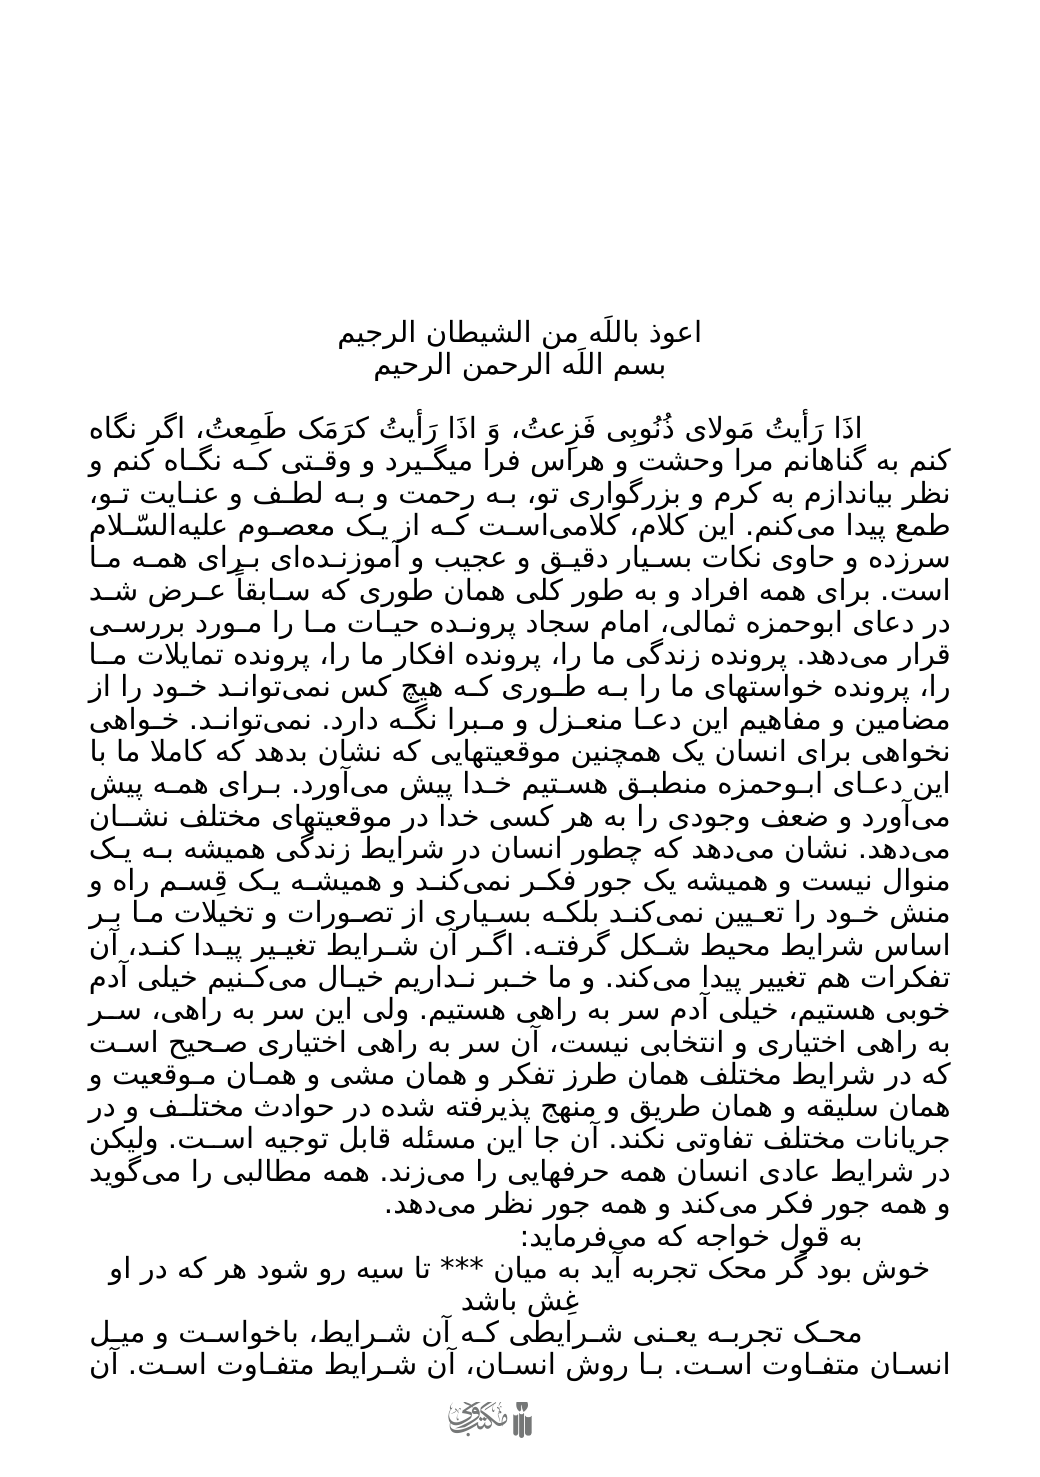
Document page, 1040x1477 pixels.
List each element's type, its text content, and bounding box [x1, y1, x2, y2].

text خوش بود گر محک تجربه آید به میان‌ *** تا سیه رو شود هر که در او غِش باشد [89, 1253, 951, 1317]
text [89, 1317, 951, 1382]
text اذَا رَأیتُ مَولاى ذُنُوبِى فَزِعتُ، وَ اذَا رَأیتُ کرَمَک طَمِعتُ، اگر نگاه کنم به گناهانم مرا وحشت و هراس فرا میگیرد و وقتی که نگاه کنم و نظر بیاندازم به کرم و بزرگواری تو، به رحمت و به لطف و عنایت تو، طمع پیدا می‌کنم. این کلام، کلامی‌است که از یک معصوم علیه‌السّلام سرزده و حاوی نکات بسیار دقیق و عجیب و آموزنده‌ای برای همه ما است. برای همه افراد و به طور کلی همان طوری که سابقاً عرض شد در دعای ابوحمزه ثمالی، امام سجاد پرونده حیات ما را مورد بررسی قرار می‌دهد. پرونده زندگی ما را، پرونده افکار ما را، پرونده تمایلات ما را، پرونده خواستهای ما را به طوری که هیچ کس نمی‌تواند خود را از مضامین و مفاهیم این دعا منعزل و مبرا نگه دارد. نمی‌تواند. خواهی نخواهی برای انسان یک همچنین موقعیتهایی که نشان بدهد که کاملا ما با این دعای ابوحمزه منطبق هستیم خدا پیش می‌آورد. برای همه پیش می‌آورد و ضعف وجودی را به هر کسی خدا در موقعیتهای مختلف نشان می‌دهد. نشان می‌دهد که چطور انسان در شرایط زندگی همیشه به یک منوال نیست و همیشه یک جور فکر نمی‌کند و همیشه یک قِسم راه و منش خود را تعیین نمی‌کند بلکه بسیاری از تصورات و تخیلات ما بر اساس شرایط محیط شکل گرفته. اگر آن شرایط تغییر پیدا کند، آن تفکرات هم تغییر پیدا می‌کند. و ما خبر نداریم خیال می‌کنیم خیلی آدم خوبی هستیم، خیلی آدم سر به راهی هستیم. ولی این سر به راهی، سر به راهی اختیاری و انتخابی نیست، آن سر به راهی اختیاری صحیح است که در شرایط مختلف همان طرز تفکر و همان مشی و همان موقعیت و همان سلیقه و همان طریق و منهج پذیرفته شده در حوادث مختلف و در جریانات مختلف تفاوتی نکند. آن جا این مسئله قابل توجیه است. ولیکن در شرایط عادی انسان همه حرفهایی را می‌زند. همه مطالبی را می‌گوید و همه جور فکر می‌کند و همه جور نظر می‌دهد. [89, 413, 951, 1220]
picture [443, 1402, 537, 1438]
text بسم اللَه الرحمن الرحیم‌ [89, 349, 951, 381]
text به قول خواجه که می‌فرماید: [89, 1220, 951, 1253]
text اعوذ باللَه من الشیطان الرجیم‌ [89, 317, 951, 349]
